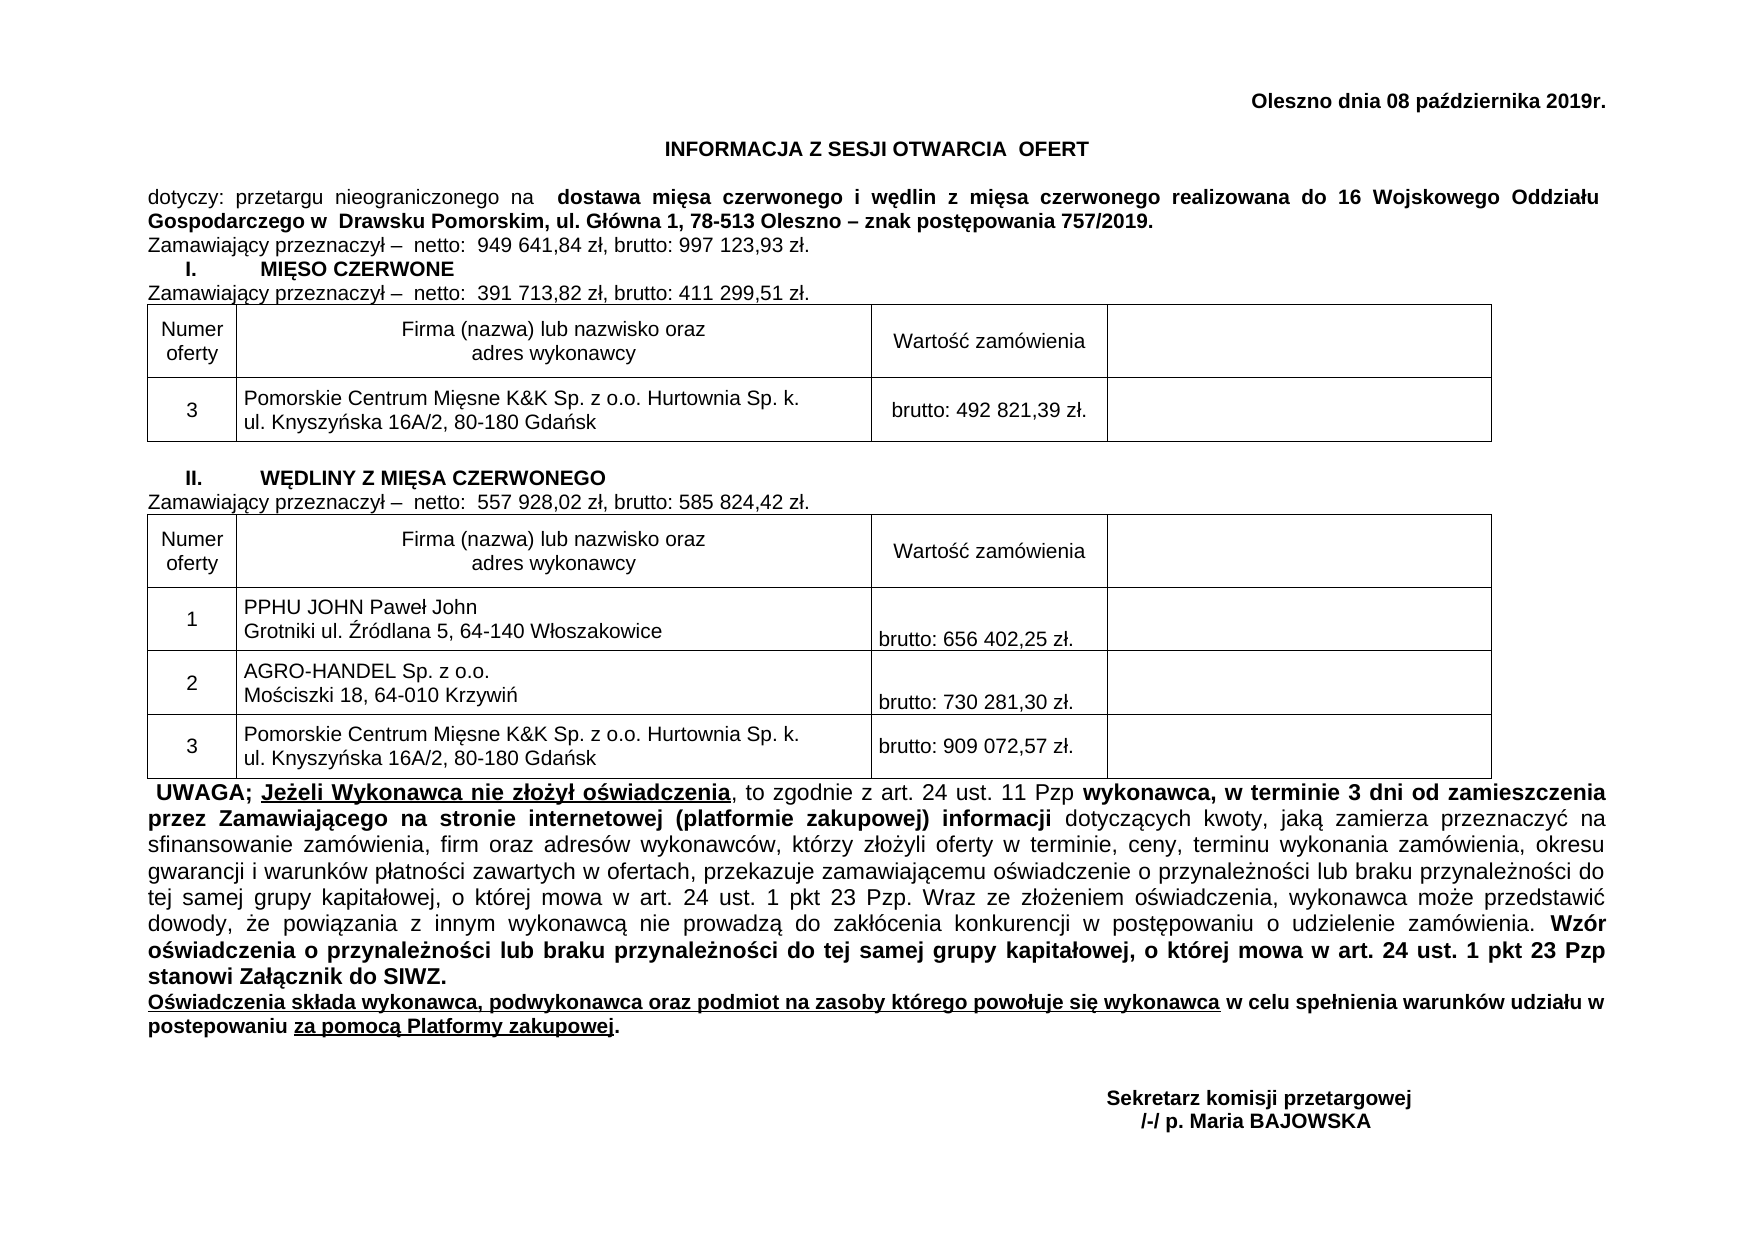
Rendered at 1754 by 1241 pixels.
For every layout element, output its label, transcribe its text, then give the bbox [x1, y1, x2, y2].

text Oleszno dnia 08 października 2019r. [148, 89, 1606, 113]
table_header Numer oferty [148, 515, 236, 587]
table_header [1108, 515, 1491, 587]
table_cell PPHU JOHN Paweł John Grotniki ul. Źródlana 5, 64-140 Włoszakowice [237, 588, 871, 650]
table_cell [1108, 588, 1491, 650]
table_cell 3 [148, 715, 236, 778]
text /-/ p. Maria BAJOWSKA [148, 1109, 1606, 1133]
table_cell brutto: 492 821,39 zł. [872, 378, 1107, 441]
table_header Wartość zamówienia [872, 305, 1107, 377]
list MIĘSO CZERWONE [185, 256, 1606, 280]
text INFORMACJA Z SESJI OTWARCIA OFERT [148, 137, 1606, 161]
list WĘDLINY Z MIĘSA CZERWONEGO [185, 466, 1606, 490]
text dotyczy: przetargu nieograniczonego na dostawa mięsa czerwonego i wędlin z mięsa czerwonego realizowana do 16 Wojskowego Oddziału Gospodarczego w Drawsku Pomorskim, ul. Główna 1, 78-513 Oleszno – znak postępowania 757/2019. [148, 184, 1601, 232]
table_cell 1 [148, 588, 236, 650]
table_header Numer oferty [148, 305, 236, 377]
table_cell [1108, 651, 1491, 714]
table_cell Pomorskie Centrum Mięsne K&K Sp. z o.o. Hurtownia Sp. k. ul. Knyszyńska 16A/2, 80-180 Gdańsk [237, 715, 871, 778]
table_cell brutto: 656 402,25 zł. [872, 588, 1107, 650]
table_header [1108, 305, 1491, 377]
table_cell [1108, 715, 1491, 778]
text UWAGA; Jeżeli Wykonawca nie złożył oświadczenia, to zgodnie z art. 24 ust. 11 Pzp wykonawca, w terminie 3 dni od zamieszczenia przez Zamawiającego na stronie internetowej (platformie zakupowej) informacji dotyczących kwoty, jaką zamierza przeznaczyć na sfinansowanie zamówienia, firm oraz adresów wykonawców, którzy złożyli oferty w terminie, ceny, terminu wykonania zamówienia, okresu gwarancji i warunków płatności zawartych w ofertach, przekazuje zamawiającemu oświadczenie o przynależności lub braku przynależności do tej samej grupy kapitałowej, o której mowa w art. 24 ust. 1 pkt 23 Pzp. Wraz ze złożeniem oświadczenia, wykonawca może przedstawić dowody, że powiązania z innym wykonawcą nie prowadzą do zakłócenia konkurencji w postępowaniu o udzielenie zamówienia. Wzór oświadczenia o przynależności lub braku przynależności do tej samej grupy kapitałowej, o której mowa w art. 24 ust. 1 pkt 23 Pzp stanowi Załącznik do SIWZ. [148, 779, 1606, 989]
table_cell 3 [148, 378, 236, 441]
text Sekretarz komisji przetargowej [1033, 1085, 1606, 1109]
table_cell AGRO-HANDEL Sp. z o.o. Mościszki 18, 64-010 Krzywiń [237, 651, 871, 714]
text Zamawiający przeznaczył – netto: 391 713,82 zł, brutto: 411 299,51 zł. [148, 280, 1606, 304]
table_cell brutto: 730 281,30 zł. [872, 651, 1107, 714]
table_header Wartość zamówienia [872, 515, 1107, 587]
table_cell [1108, 378, 1491, 441]
table_header Firma (nazwa) lub nazwisko oraz adres wykonawcy [237, 515, 871, 587]
table_cell brutto: 909 072,57 zł. [872, 715, 1107, 778]
text Zamawiający przeznaczył – netto: 949 641,84 zł, brutto: 997 123,93 zł. [148, 232, 1606, 256]
text Oświadczenia składa wykonawca, podwykonawca oraz podmiot na zasoby którego powołuje się wykonawca w celu spełnienia warunków udziału w postepowaniu za pomocą Platformy zakupowej. [148, 989, 1606, 1037]
table_cell 2 [148, 651, 236, 714]
table_cell Pomorskie Centrum Mięsne K&K Sp. z o.o. Hurtownia Sp. k. ul. Knyszyńska 16A/2, 80-180 Gdańsk [237, 378, 871, 441]
table_header Firma (nazwa) lub nazwisko oraz adres wykonawcy [237, 305, 871, 377]
text Zamawiający przeznaczył – netto: 557 928,02 zł, brutto: 585 824,42 zł. [148, 490, 1606, 514]
